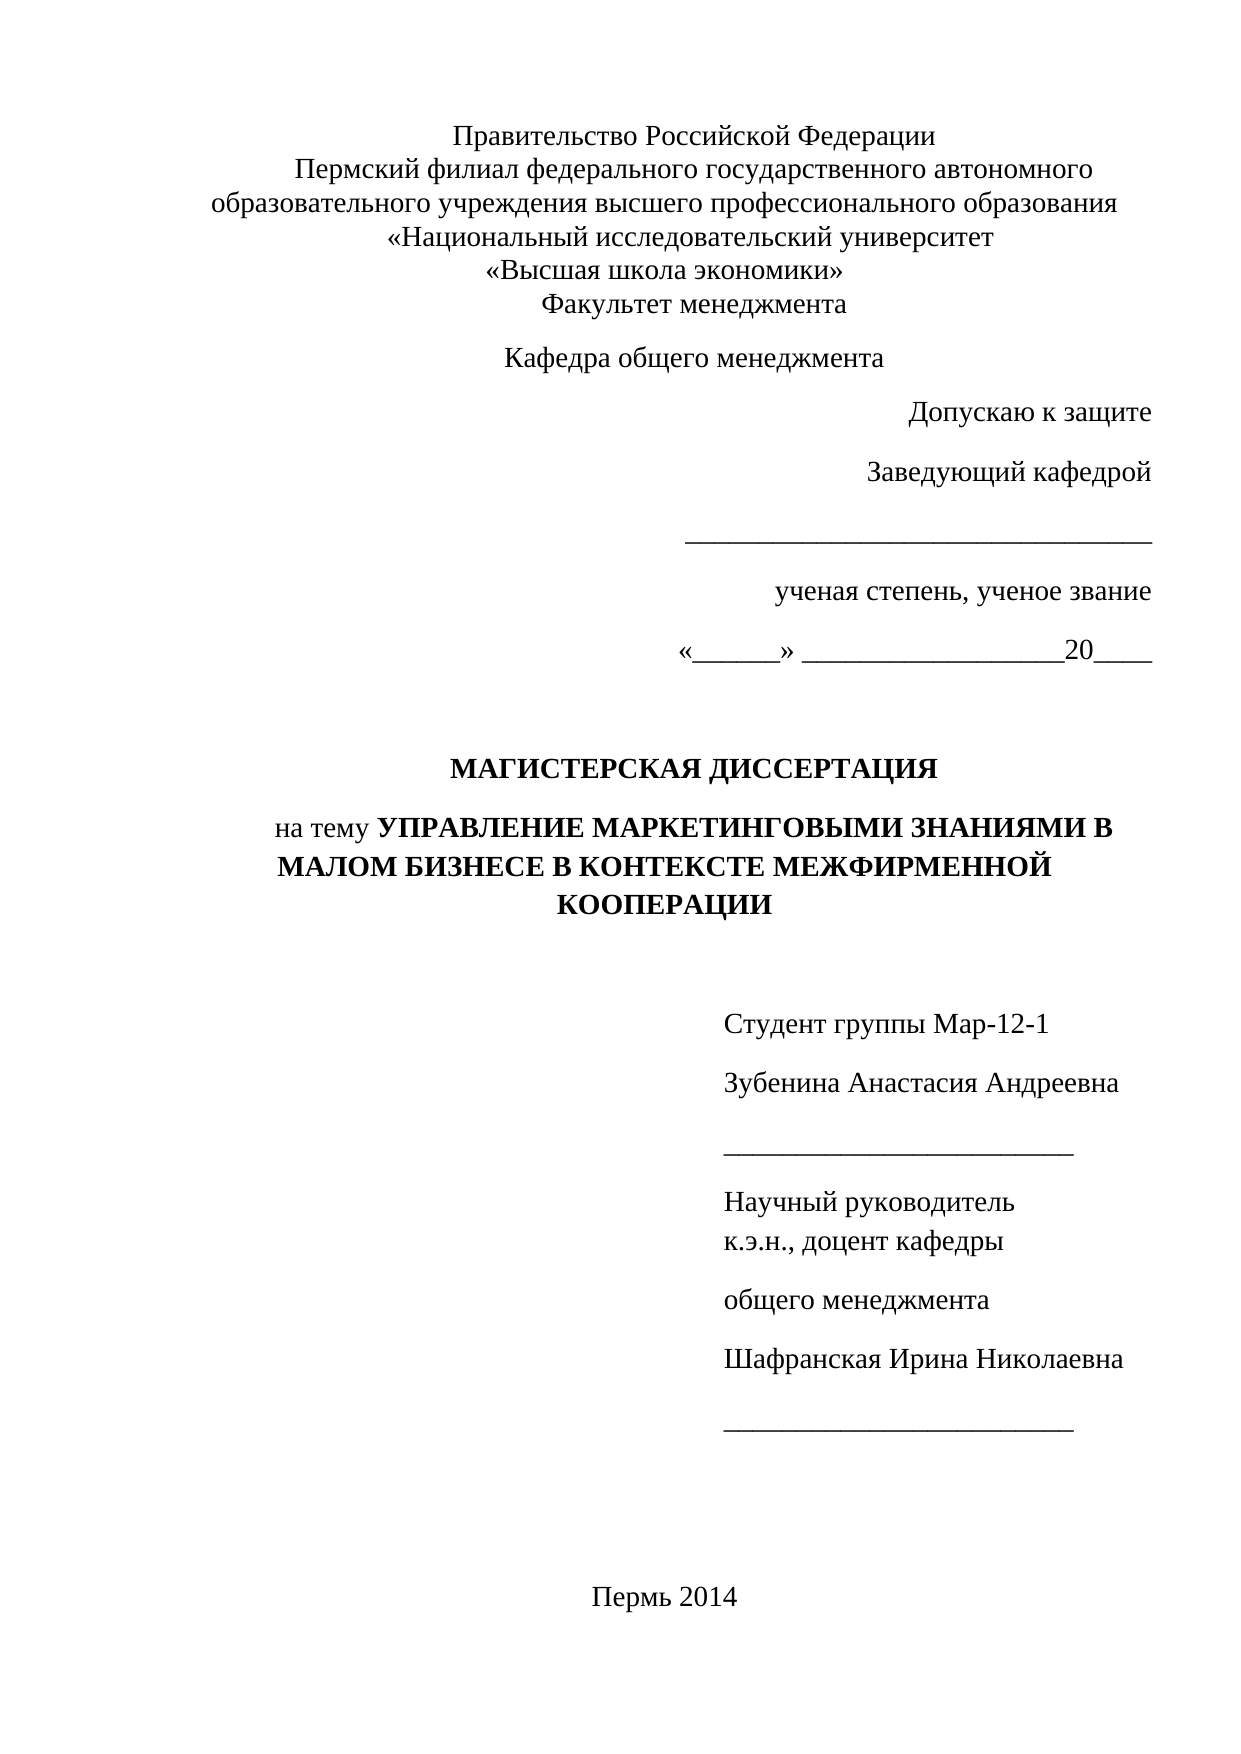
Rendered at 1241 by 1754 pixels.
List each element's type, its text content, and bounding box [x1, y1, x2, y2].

title Пермский филиал федерального государственного автономного образовательного учреждения высшего профессионального образования [177, 152, 1152, 219]
title «Национальный исследовательский университет «Высшая школа экономики» [177, 219, 1152, 286]
text ________________________ [177, 1125, 1152, 1158]
text Зубенина Анастасия Андреевна [177, 1065, 1152, 1099]
text Заведующий кафедрой [177, 454, 1152, 487]
text Допускаю к защите [177, 394, 1152, 428]
text ________________________ [177, 1401, 1152, 1434]
text «______» __________________20____ [177, 632, 1152, 666]
title Правительство Российской Федерации [177, 118, 1152, 152]
text к.э.н., доцент кафедры [177, 1223, 1152, 1256]
text Пермь 2014 [177, 1579, 1152, 1612]
text МАГИСТЕРСКАЯ ДИССЕРТАЦИЯ [177, 751, 1152, 784]
text ________________________________ [177, 513, 1152, 547]
text ученая степень, ученое звание [177, 573, 1152, 606]
subtitle Научный руководитель [177, 1184, 1152, 1218]
text на тему управление маркетинговыми знаниями в малом бизнесе в контексте межфирменной кооперации [177, 810, 1152, 921]
text Кафедра общего менеджмента [177, 340, 1152, 374]
text Студент группы Мар-12-1 [177, 1006, 1152, 1039]
text Факультет менеджмента [177, 286, 1152, 319]
text Шафранская Ирина Николаевна [177, 1341, 1152, 1375]
text общего менеджмента [177, 1282, 1152, 1316]
